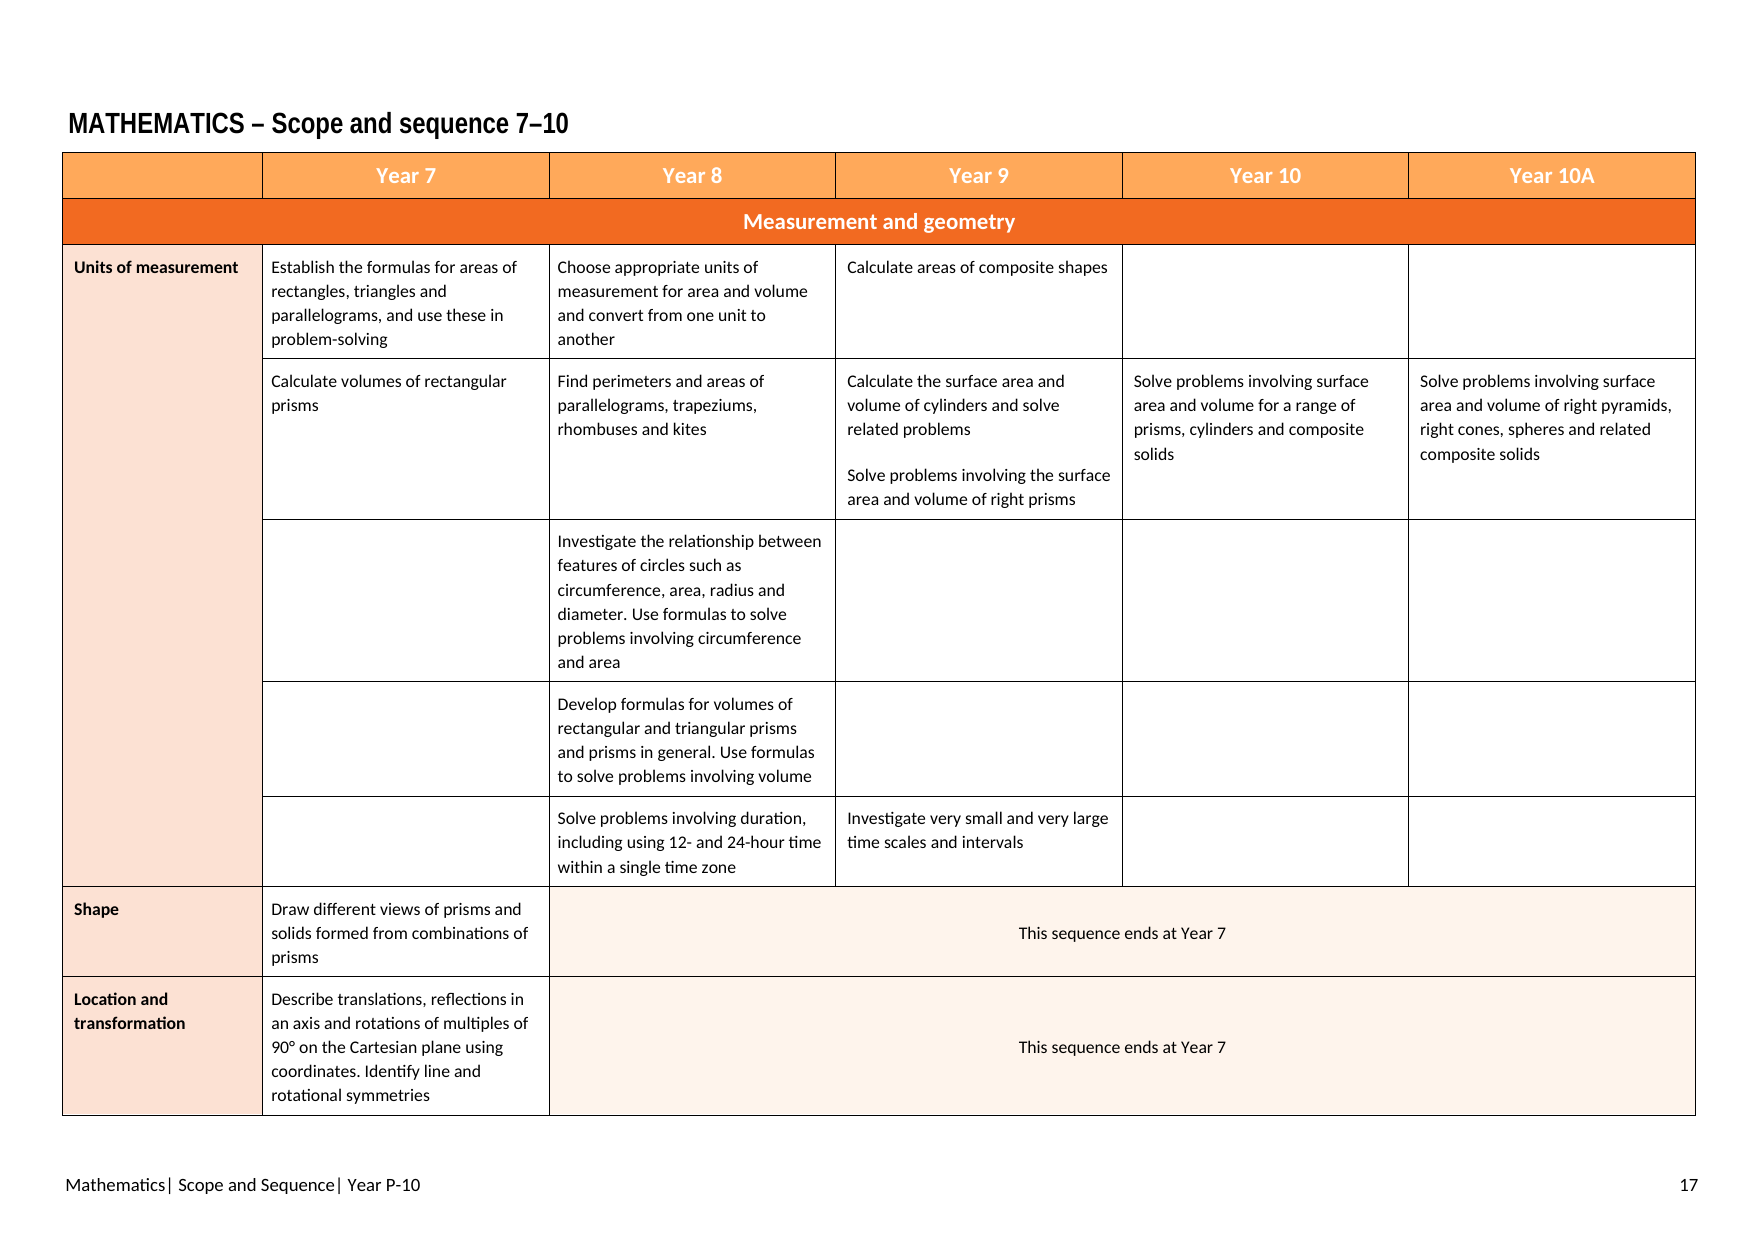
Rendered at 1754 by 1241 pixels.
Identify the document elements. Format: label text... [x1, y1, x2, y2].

table_cell [1123, 245, 1408, 358]
table_header Year 10 [1123, 153, 1408, 198]
table_cell Investigate the relationship between features of circles such as circumference, area, radius and diameter. Use formulas to solve problems involving circumference and area [550, 520, 835, 681]
table_cell Establish the formulas for areas of rectangles, triangles and parallelograms, and use these in problem-solving [263, 245, 549, 358]
table_header Year 7 [263, 153, 549, 198]
table_cell [1409, 682, 1695, 796]
table_cell Describe translations, reflections in an axis and rotations of multiples of 90° on the Cartesian plane using coordinates. Identify line and rotational symmetries [263, 977, 549, 1114]
table_header Year 10A [1409, 153, 1695, 198]
table_cell [263, 682, 549, 796]
table_cell [263, 797, 549, 886]
table_cell [1123, 797, 1408, 886]
table_cell Units of measurement [63, 245, 262, 886]
table_cell [1409, 520, 1695, 681]
table_cell This sequence ends at Year 7 [550, 977, 1695, 1114]
table_cell Solve problems involving duration, including using 12- and 24-hour time within a single time zone [550, 797, 835, 886]
table_cell Measurement and geometry [63, 199, 1695, 244]
table_cell Solve problems involving surface area and volume of right pyramids, right cones, spheres and related composite solids [1409, 359, 1695, 518]
table_cell Find perimeters and areas of parallelograms, trapeziums, rhombuses and kites [550, 359, 835, 518]
table_cell Solve problems involving surface area and volume for a range of prisms, cylinders and composite solids [1123, 359, 1408, 518]
table_cell [1409, 797, 1695, 886]
table_header [63, 153, 262, 198]
table_cell [836, 682, 1122, 796]
table_cell Calculate volumes of rectangular prisms [263, 359, 549, 518]
table_cell [1409, 245, 1695, 358]
table_cell Calculate the surface area and volume of cylinders and solve related problems Solve problems involving the surface area and volume of right prisms [836, 359, 1122, 518]
table_header Year 9 [836, 153, 1122, 198]
table_cell Investigate very small and very large time scales and intervals [836, 797, 1122, 886]
subtitle Mathematics – Scope and sequence 7–10 [68, 106, 1665, 139]
table_cell Location and transformation [63, 977, 262, 1114]
table_cell [1123, 520, 1408, 681]
table_cell Develop formulas for volumes of rectangular and triangular prisms and prisms in general. Use formulas to solve problems involving volume [550, 682, 835, 796]
table_cell Calculate areas of composite shapes [836, 245, 1122, 358]
table_cell [1123, 682, 1408, 796]
table_cell [836, 520, 1122, 681]
table_header Year 8 [550, 153, 835, 198]
table_cell Draw different views of prisms and solids formed from combinations of prisms [263, 887, 549, 976]
table_cell [263, 520, 549, 681]
table_cell Shape [63, 887, 262, 976]
table_cell This sequence ends at Year 7 [550, 887, 1695, 976]
table_cell Choose appropriate units of measurement for area and volume and convert from one unit to another [550, 245, 835, 358]
